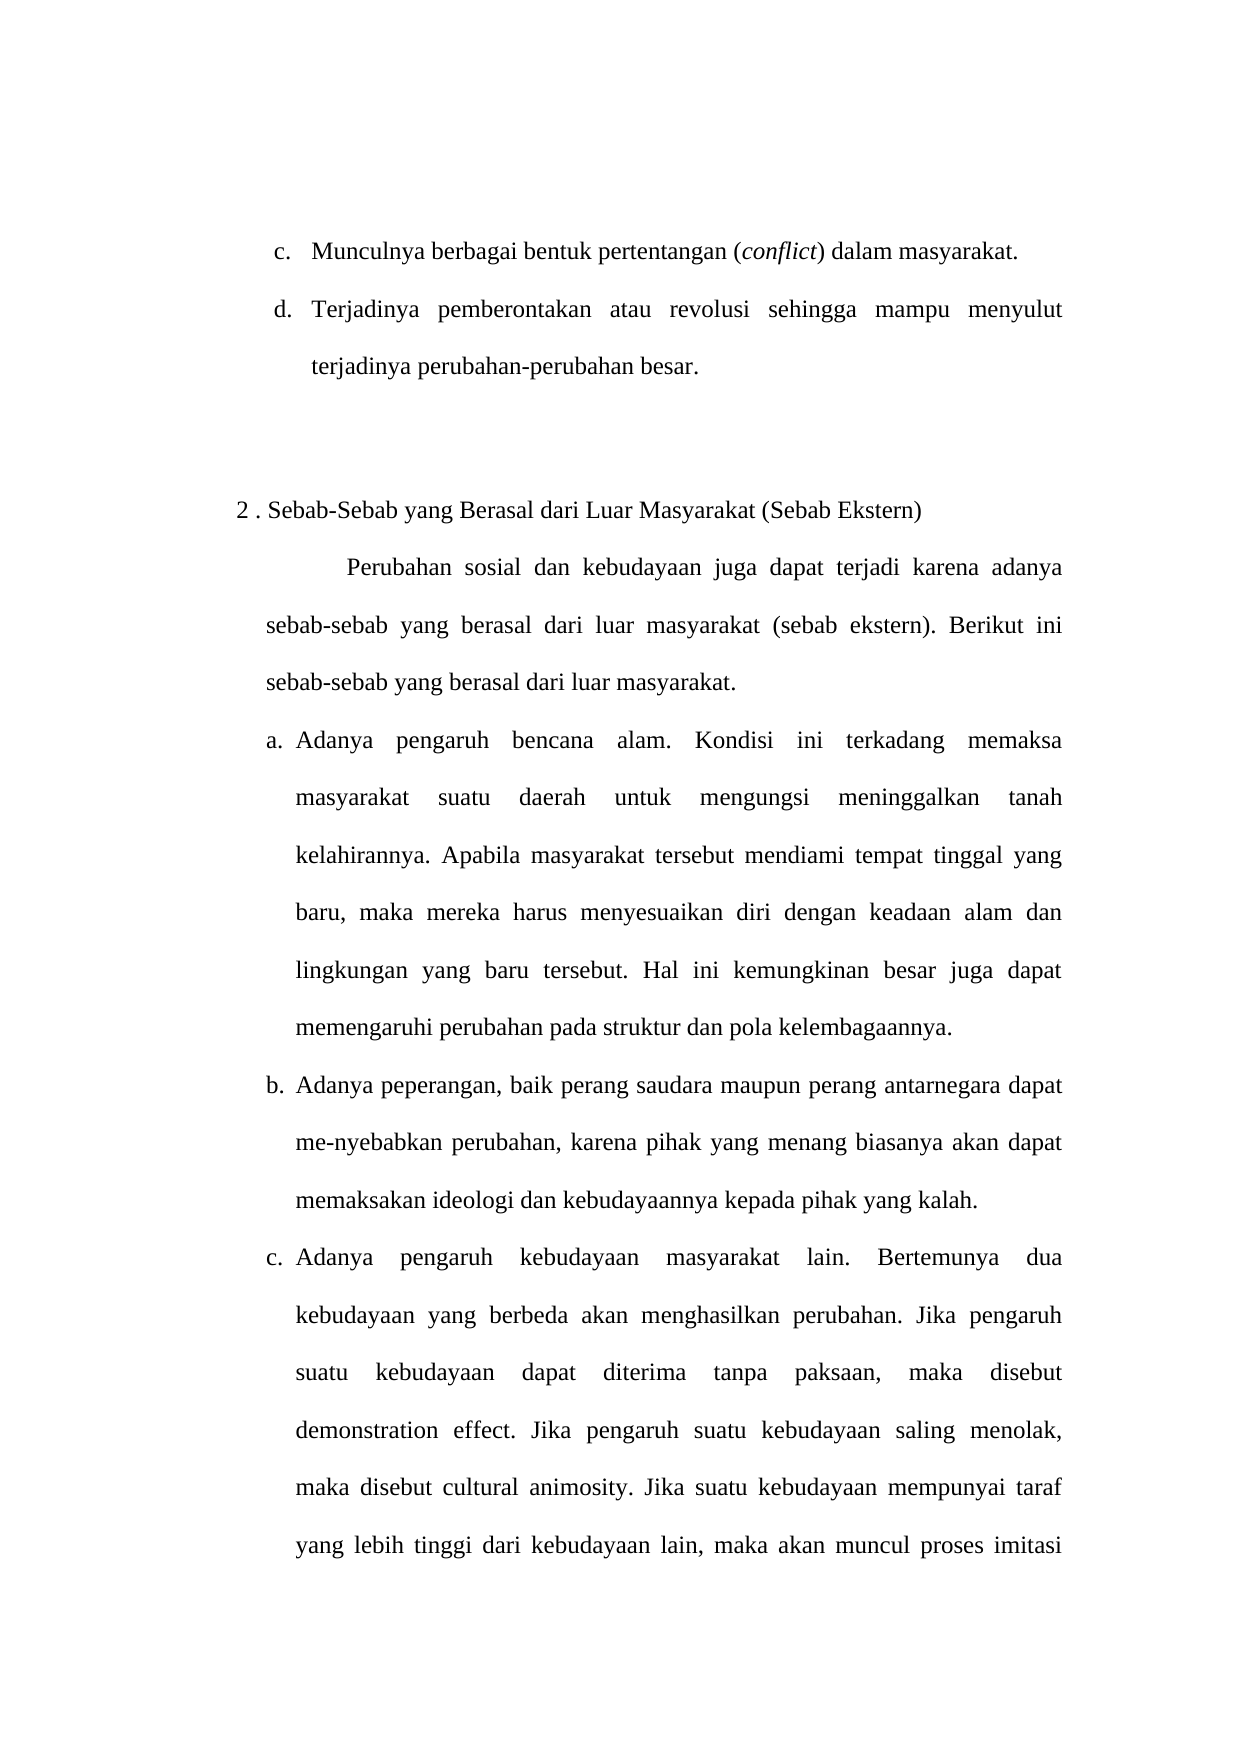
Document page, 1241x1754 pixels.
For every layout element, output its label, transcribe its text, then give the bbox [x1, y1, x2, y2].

text Perubahan sosial dan kebudayaan juga dapat terjadi karena adanya sebab-sebab yang berasal dari luar masyarakat (sebab ekstern). Berikut ini sebab-sebab yang berasal dari luar masyarakat. [266, 552, 1063, 696]
list Adanya peperangan, baik perang saudara maupun perang antarnegara dapat me-nyebabkan perubahan, karena pihak yang menang biasanya akan dapat memaksakan ideologi dan kebudayaannya kepada pihak yang kalah. [266, 1070, 1063, 1214]
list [266, 1242, 1063, 1559]
list Terjadinya pemberontakan atau revolusi sehingga mampu menyulut terjadinya perubahan-perubahan besar. [274, 294, 1063, 380]
text 2 . Sebab-Sebab yang Berasal dari Luar Masyarakat (Sebab Ekstern) [236, 495, 1063, 524]
list Munculnya berbagai bentuk pertentangan (conflict) dalam masyarakat. [274, 236, 1063, 265]
list Adanya pengaruh bencana alam. Kondisi ini terkadang memaksa masyarakat suatu daerah untuk mengungsi meninggalkan tanah kelahirannya. Apabila masyarakat tersebut mendiami tempat tinggal yang baru, maka mereka harus menyesuaikan diri dengan keadaan alam dan lingkungan yang baru tersebut. Hal ini kemungkinan besar juga dapat memengaruhi perubahan pada struktur dan pola kelembagaannya. [266, 725, 1063, 1041]
